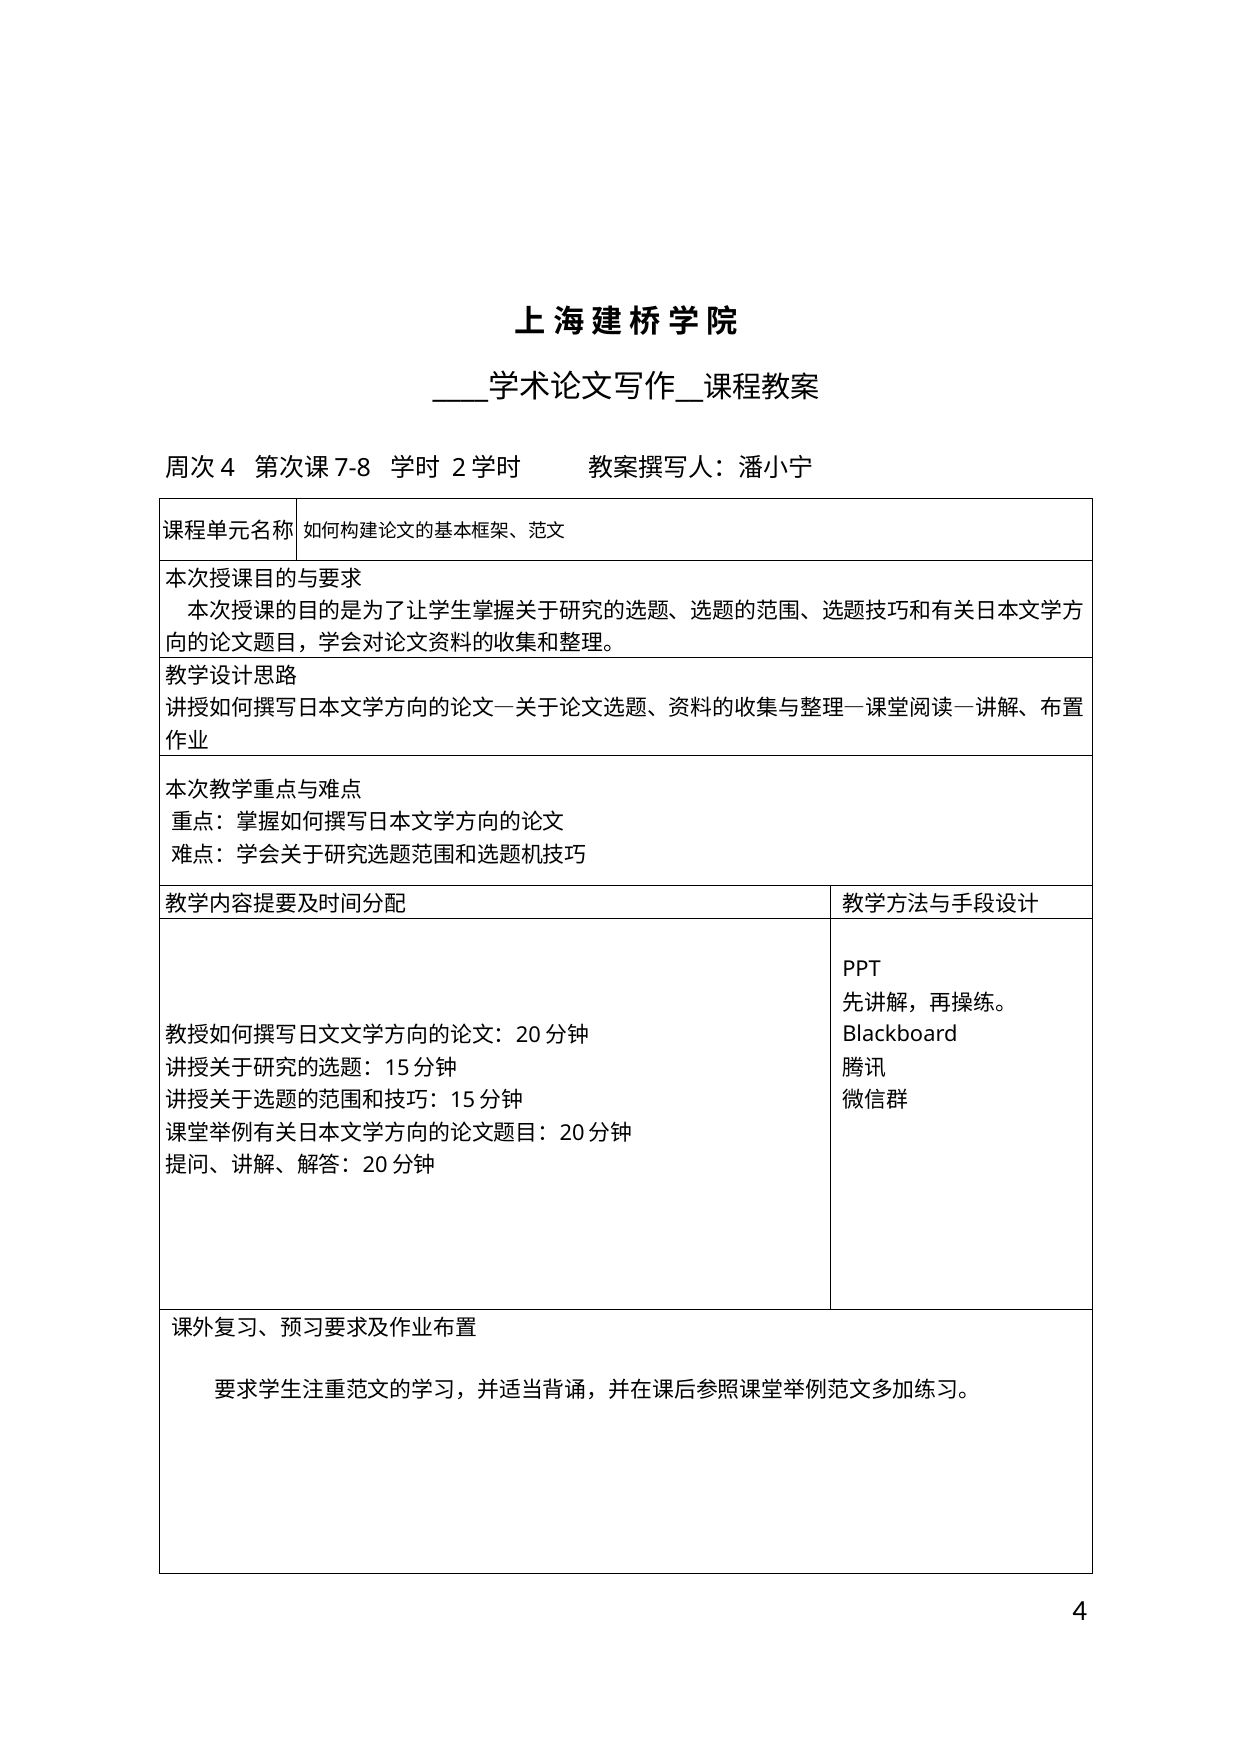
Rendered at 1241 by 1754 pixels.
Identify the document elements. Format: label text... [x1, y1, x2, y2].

table_cell 教学内容提要及时间分配 [160, 886, 830, 918]
table_cell 教授如何撰写日文文学方向的论文：20分钟 讲授关于研究的选题：15分钟 讲授关于选题的范围和技巧：15分钟 课堂举例有关日本文学方向的论文题目：20分钟 提问、讲解、解答：20分钟 [160, 919, 830, 1309]
table_cell 教学方法与手段设计 [831, 886, 1092, 918]
table_header 课程单元名称 [160, 499, 296, 559]
text 周次4 第次课7-8 学时 2学时 教案撰写人：潘小宁 [165, 433, 1087, 498]
table_cell 本次授课目的与要求 本次授课的目的是为了让学生掌握关于研究的选题、选题的范围、选题技巧和有关日本文学方向的论文题目，学会对论文资料的收集和整理。 [160, 561, 1092, 657]
text ____学术论文写作__课程教案 [165, 351, 1087, 416]
table_cell 教学设计思路 讲授如何撰写日本文学方向的论文—关于论文选题、资料的收集与整理—课堂阅读—讲解、布置作业 [160, 658, 1092, 755]
table_cell 本次教学重点与难点 重点：掌握如何撰写日本文学方向的论文 难点：学会关于研究选题范围和选题机技巧 [160, 756, 1092, 885]
table_cell PPT 先讲解，再操练。 Blackboard 腾讯 微信群 [831, 919, 1092, 1309]
table_header 如何构建论文的基本框架、范文 [297, 499, 1092, 559]
table_cell 课外复习、预习要求及作业布置 要求学生注重范文的学习，并适当背诵，并在课后参照课堂举例范文多加练习。 [160, 1310, 1092, 1573]
text 上 海 建 桥 学 院 [165, 286, 1087, 351]
